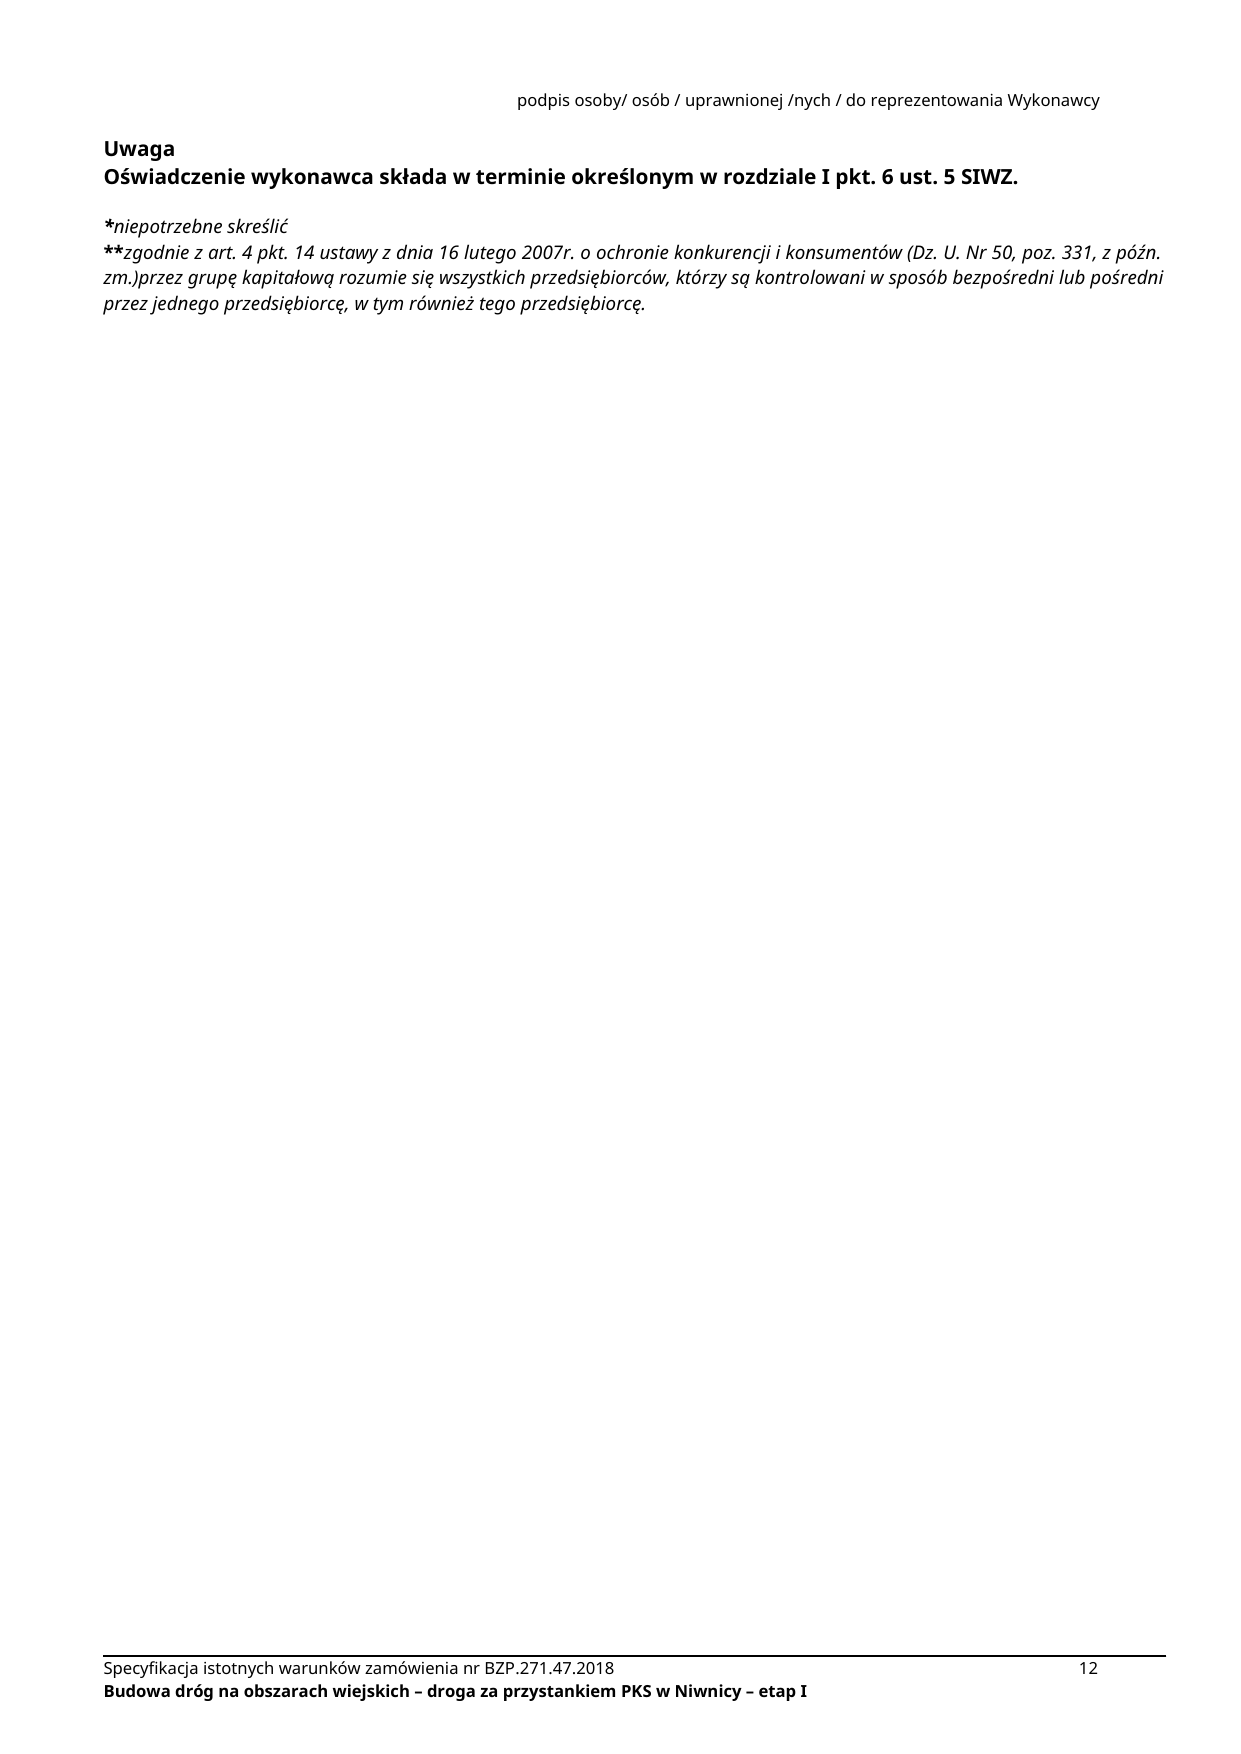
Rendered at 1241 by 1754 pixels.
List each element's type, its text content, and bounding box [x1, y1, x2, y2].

text *niepotrzebne skreślić [103, 214, 1166, 239]
text Oświadczenie wykonawca składa w terminie określonym w rozdziale I pkt. 6 ust. 5 SIWZ. [103, 162, 1166, 191]
text podpis osoby/ osób / uprawnionej /nych / do reprezentowania Wykonawcy [517, 89, 1166, 111]
text Uwaga [103, 134, 1166, 162]
text **zgodnie z art. 4 pkt. 14 ustawy z dnia 16 lutego 2007r. o ochronie konkurencji i konsumentów (Dz. U. Nr 50, poz. 331, z późn. zm.)przez grupę kapitałową rozumie się wszystkich przedsiębiorców, którzy są kontrolowani w sposób bezpośredni lub pośredni przez jednego przedsiębiorcę, w tym również tego przedsiębiorcę. [103, 239, 1166, 316]
